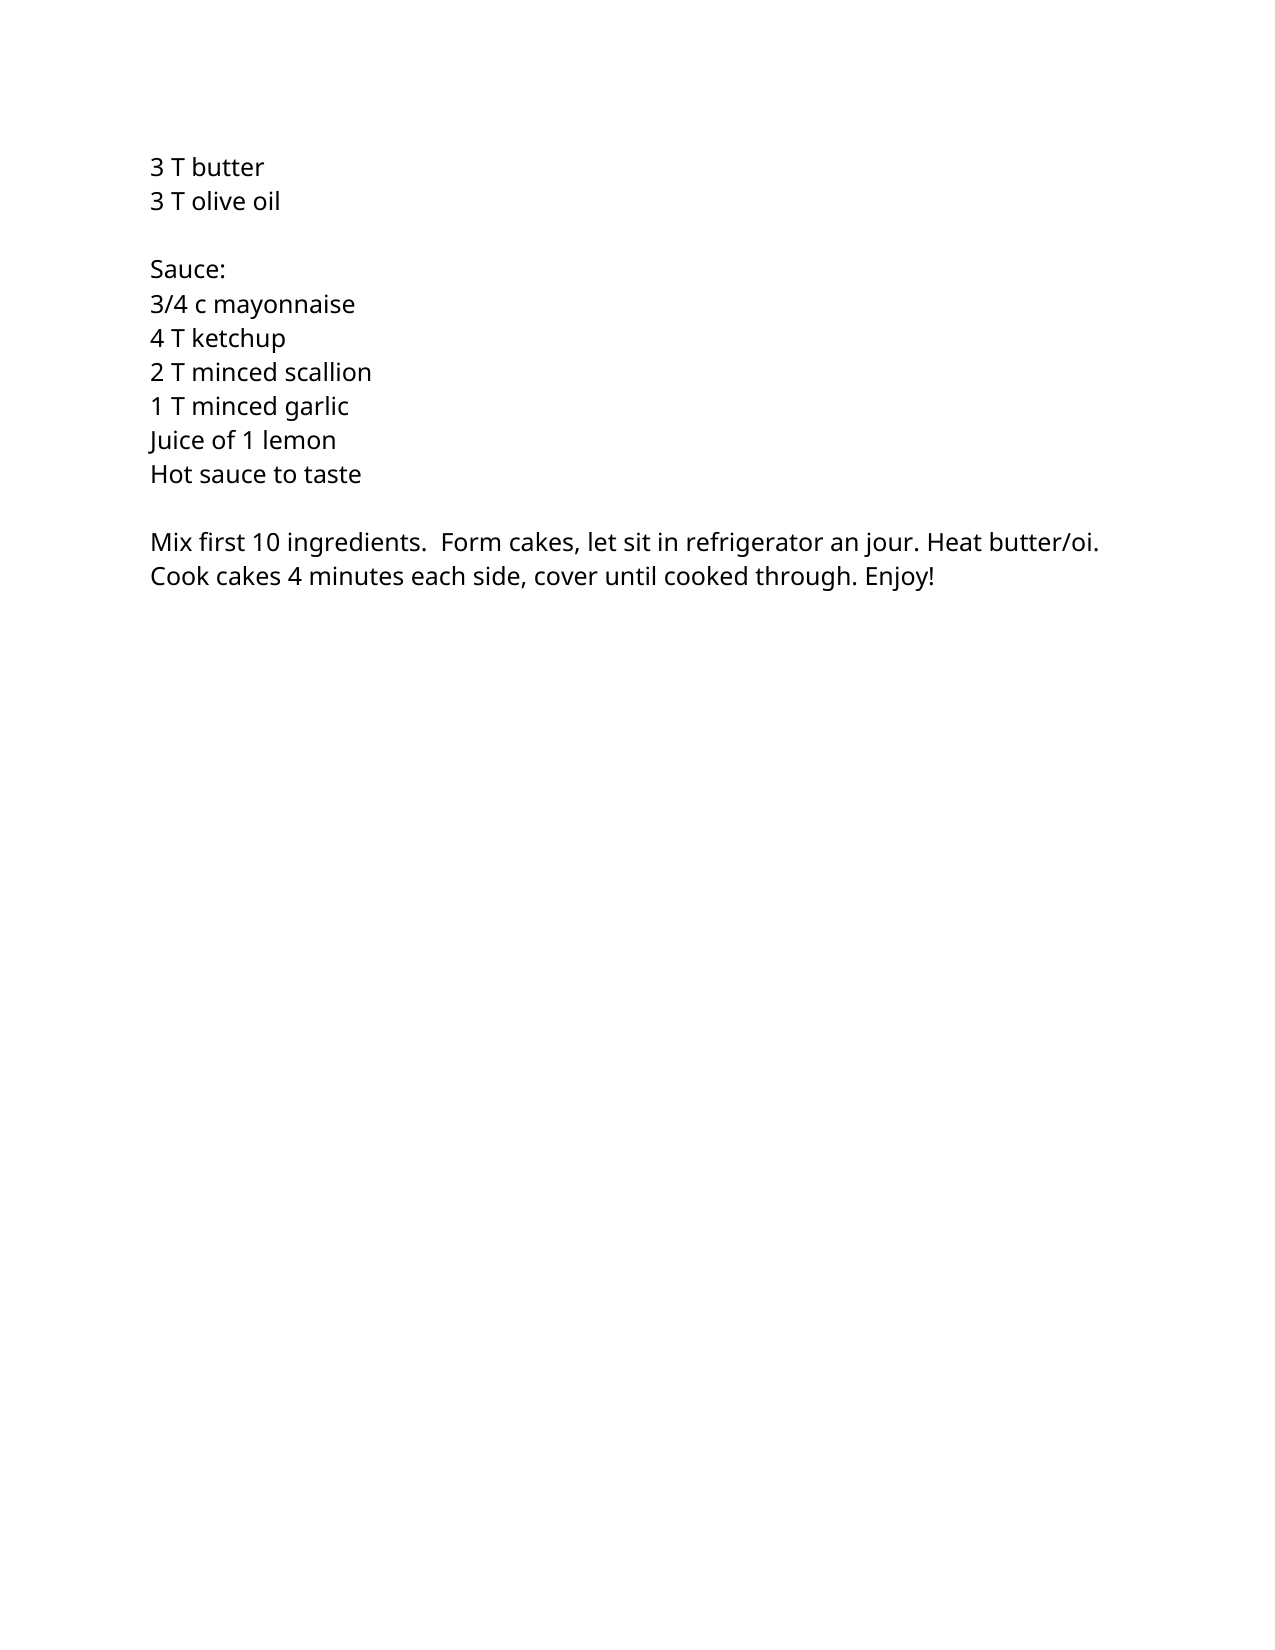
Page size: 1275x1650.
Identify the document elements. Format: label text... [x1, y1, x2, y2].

text 2 T minced scallion [150, 354, 1125, 388]
text 3 T butter [150, 150, 1125, 184]
text Mix first 10 ingredients. Form cakes, let sit in refrigerator an jour. Heat butter/oi. Cook cakes 4 minutes each side, cover until cooked through. Enjoy! [150, 525, 1125, 593]
text 1 T minced garlic [150, 388, 1125, 422]
text Hot sauce to taste [150, 457, 1125, 491]
text Juice of 1 lemon [150, 422, 1125, 457]
text 3 T olive oil [150, 184, 1125, 218]
text 4 T ketchup [150, 320, 1125, 354]
text Sauce: [150, 252, 1125, 286]
text 3/4 c mayonnaise [150, 286, 1125, 320]
